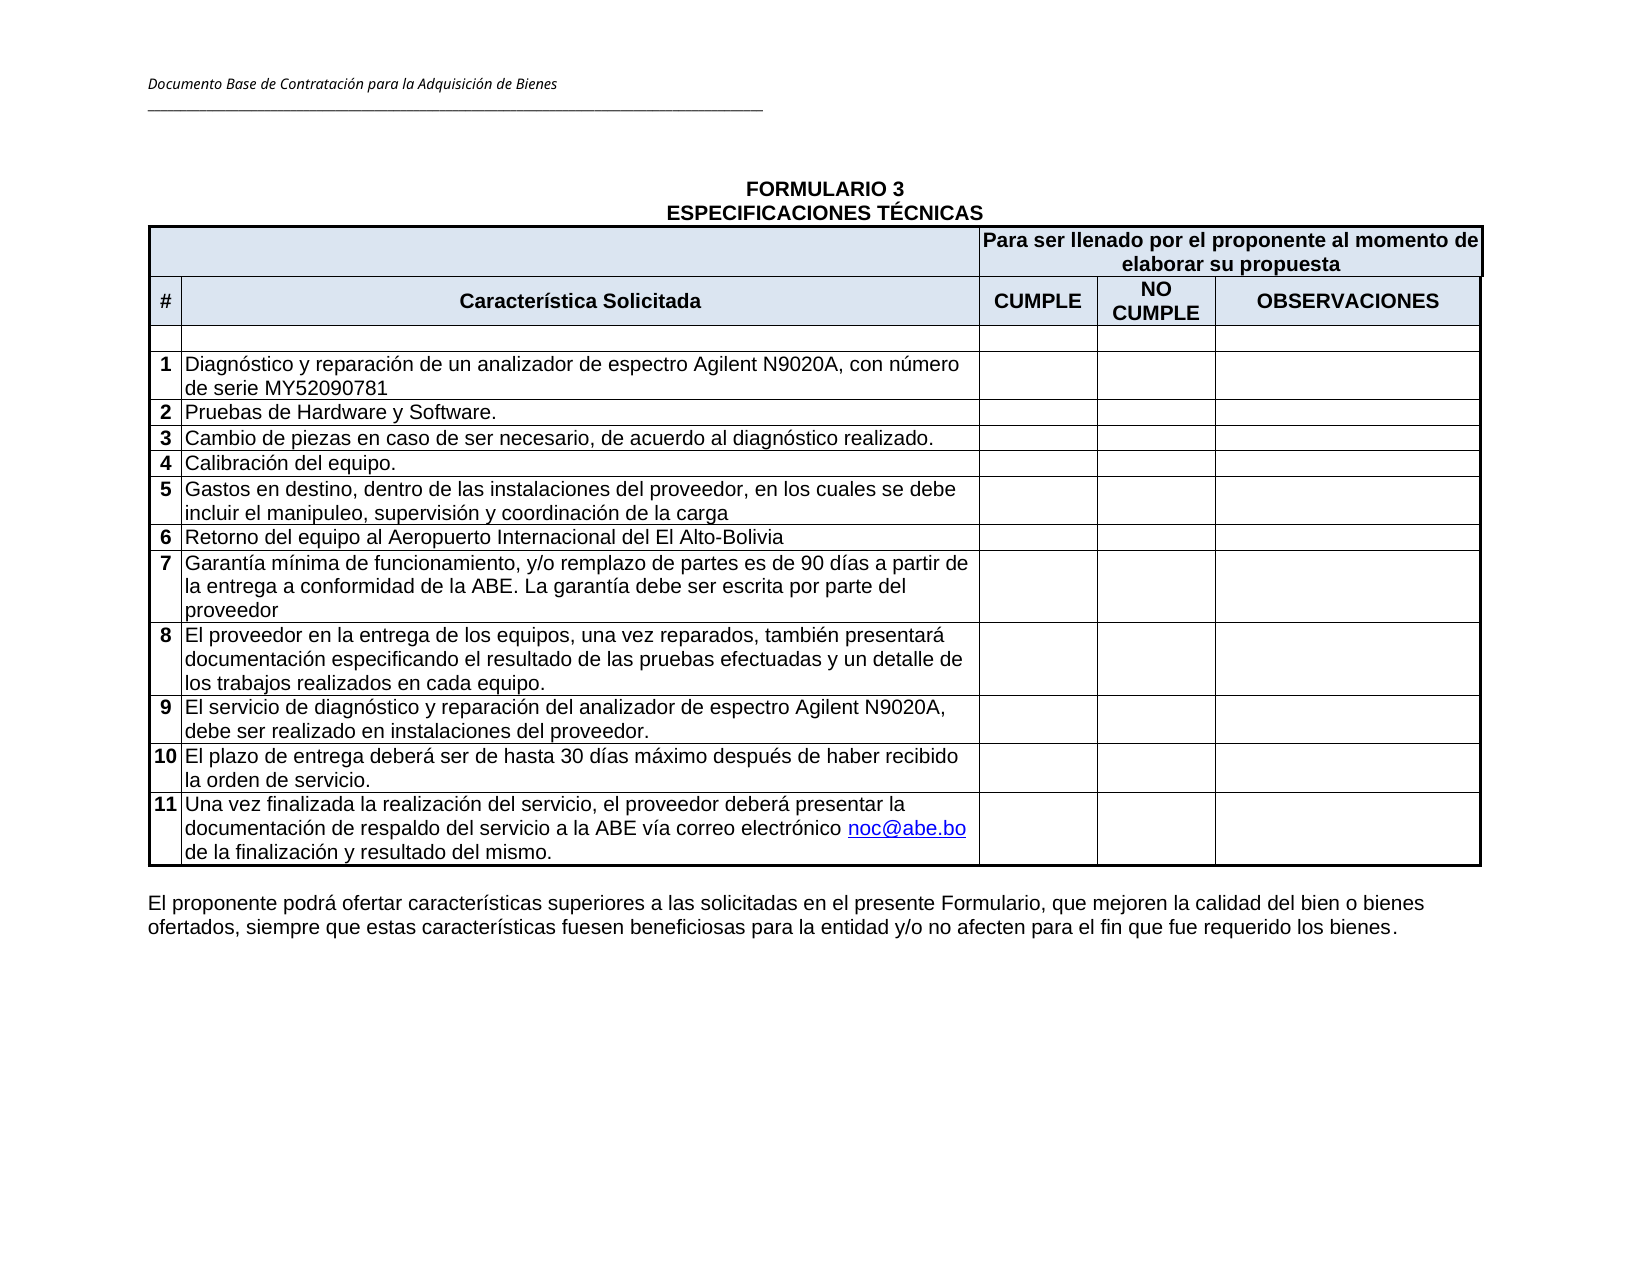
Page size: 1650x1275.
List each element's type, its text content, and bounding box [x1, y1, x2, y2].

table_cell OBSERVACIONES [1216, 277, 1479, 325]
table_cell [1098, 793, 1215, 864]
table_cell 11 [151, 793, 181, 864]
table_cell [1098, 551, 1215, 622]
table_cell 1 [151, 352, 181, 399]
table_cell [980, 352, 1097, 399]
table_cell [1098, 352, 1215, 399]
table_cell [1098, 696, 1215, 743]
table_header Para ser llenado por el proponente al momento de elaborar su propuesta [980, 228, 1481, 276]
table_cell [1098, 326, 1215, 351]
table_cell [1216, 352, 1479, 399]
table_cell Calibración del equipo. [182, 451, 979, 476]
table_cell NO CUMPLE [1098, 277, 1215, 325]
text ESPECIFICACIONES TÉCNICAS [148, 201, 1502, 225]
table_cell Gastos en destino, dentro de las instalaciones del proveedor, en los cuales se debe incluir el manipuleo, supervisión y coordinación de la carga [182, 477, 979, 524]
table_cell Retorno del equipo al Aeropuerto Internacional del El Alto-Bolivia [182, 525, 979, 550]
table_cell [980, 326, 1097, 351]
table_cell [980, 525, 1097, 550]
table_cell [151, 326, 181, 351]
table_cell [1098, 744, 1215, 791]
table_cell [980, 793, 1097, 864]
table_cell 5 [151, 477, 181, 524]
table_cell [1216, 451, 1479, 476]
table_cell 6 [151, 525, 181, 550]
text FORMULARIO 3 [148, 177, 1502, 201]
table_header [151, 228, 979, 276]
table_cell [980, 400, 1097, 425]
table_cell Característica Solicitada [182, 277, 979, 325]
table_cell [1216, 525, 1479, 550]
table_cell [1216, 623, 1479, 694]
table_cell [1216, 477, 1479, 524]
table_cell 7 [151, 551, 181, 622]
table_cell [1216, 744, 1479, 791]
table_cell 9 [151, 696, 181, 743]
table_cell [980, 477, 1097, 524]
table_cell [980, 623, 1097, 694]
table_cell [1216, 426, 1479, 450]
table_cell [980, 744, 1097, 791]
table_cell 2 [151, 400, 181, 425]
table_cell [980, 451, 1097, 476]
table_cell [1216, 326, 1479, 351]
text El proponente podrá ofertar características superiores a las solicitadas en el presente Formulario, que mejoren la calidad del bien o bienes ofertados, siempre que estas características fuesen beneficiosas para la entidad y/o no afecten para el fin que fue requerido los bienes. [148, 891, 1502, 939]
table_cell Cambio de piezas en caso de ser necesario, de acuerdo al diagnóstico realizado. [182, 426, 979, 450]
table_cell [1216, 696, 1479, 743]
table_cell [1098, 451, 1215, 476]
table_cell [1098, 623, 1215, 694]
table_cell 4 [151, 451, 181, 476]
table_cell [1098, 525, 1215, 550]
table_cell # [151, 277, 181, 325]
table_cell El plazo de entrega deberá ser de hasta 30 días máximo después de haber recibido la orden de servicio. [182, 744, 979, 791]
table_cell [1216, 793, 1479, 864]
table_cell 10 [151, 744, 181, 791]
table_cell 8 [151, 623, 181, 694]
table_cell [1216, 400, 1479, 425]
table_cell [1098, 477, 1215, 524]
table_cell [182, 326, 979, 351]
table_cell Diagnóstico y reparación de un analizador de espectro Agilent N9020A, con número de serie MY52090781 [182, 352, 979, 399]
table_cell [980, 551, 1097, 622]
table_cell Garantía mínima de funcionamiento, y/o remplazo de partes es de 90 días a partir de la entrega a conformidad de la ABE. La garantía debe ser escrita por parte del proveedor [182, 551, 979, 622]
table_cell [1098, 400, 1215, 425]
table_cell [1216, 551, 1479, 622]
table_cell [980, 696, 1097, 743]
table_cell Pruebas de Hardware y Software. [182, 400, 979, 425]
table_cell [1098, 426, 1215, 450]
table_cell [980, 426, 1097, 450]
table_cell CUMPLE [980, 277, 1097, 325]
table_cell El proveedor en la entrega de los equipos, una vez reparados, también presentará documentación especificando el resultado de las pruebas efectuadas y un detalle de los trabajos realizados en cada equipo. [182, 623, 979, 694]
table_cell Una vez finalizada la realización del servicio, el proveedor deberá presentar la documentación de respaldo del servicio a la ABE vía correo electrónico noc@abe.bo de la finalización y resultado del mismo. [182, 793, 979, 864]
table_cell El servicio de diagnóstico y reparación del analizador de espectro Agilent N9020A, debe ser realizado en instalaciones del proveedor. [182, 696, 979, 743]
table_cell 3 [151, 426, 181, 450]
